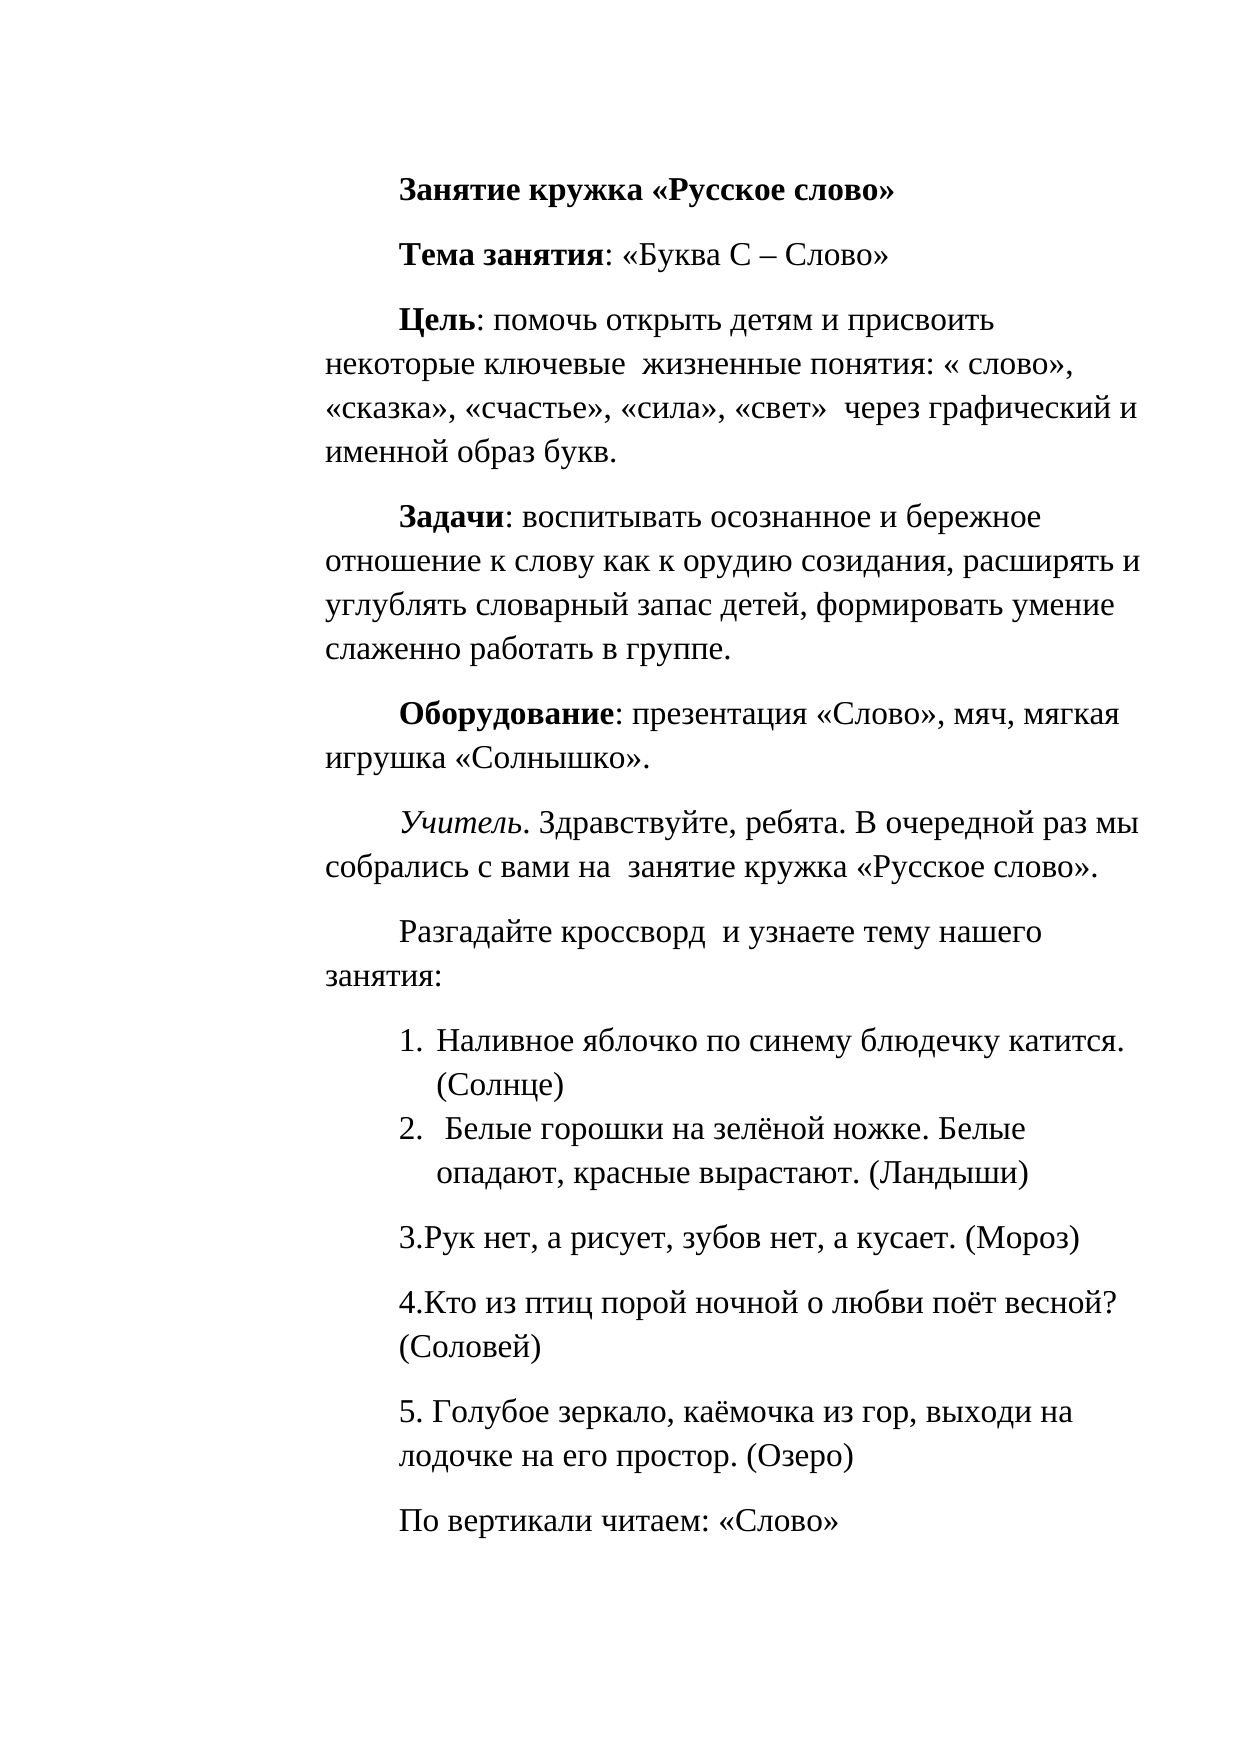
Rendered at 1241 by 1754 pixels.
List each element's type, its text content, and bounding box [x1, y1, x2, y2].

text 5. Голубое зеркало, каёмочка из гор, выходи на лодочке на его простор. (Озеро) [398, 1391, 1152, 1473]
text Оборудование: презентация «Слово», мяч, мягкая игрушка «Солнышко». [325, 693, 1152, 776]
text Цель: помочь открыть детям и присвоить некоторые ключевые жизненные понятия: « слово», «сказка», «счастье», «сила», «свет» через графический и именной образ букв. [325, 299, 1152, 469]
text Разгадайте кроссворд и узнаете тему нашего занятия: [325, 911, 1152, 993]
text Занятие кружка «Русское слово» [325, 169, 1152, 207]
list Наливное яблочко по синему блюдечку катится.(Солнце) [398, 1020, 1152, 1102]
text Задачи: воспитывать осознанное и бережное отношение к слову как к орудию созидания, расширять и углублять словарный запас детей, формировать умение слаженно работать в группе. [325, 496, 1152, 667]
text 3.Рук нет, а рисует, зубов нет, а кусает. (Мороз) [398, 1217, 1152, 1255]
list Белые горошки на зелёной ножке. Белые опадают, красные вырастают. (Ландыши) [398, 1108, 1152, 1191]
text По вертикали читаем: «Слово» [398, 1500, 1152, 1538]
text 4.Кто из птиц порой ночной о любви поёт весной? (Соловей) [398, 1282, 1152, 1364]
text Учитель. Здравствуйте, ребята. В очередной раз мы собрались с вами на занятие кружка «Русское слово». [325, 802, 1152, 884]
text Тема занятия: «Буква С – Слово» [325, 234, 1152, 272]
